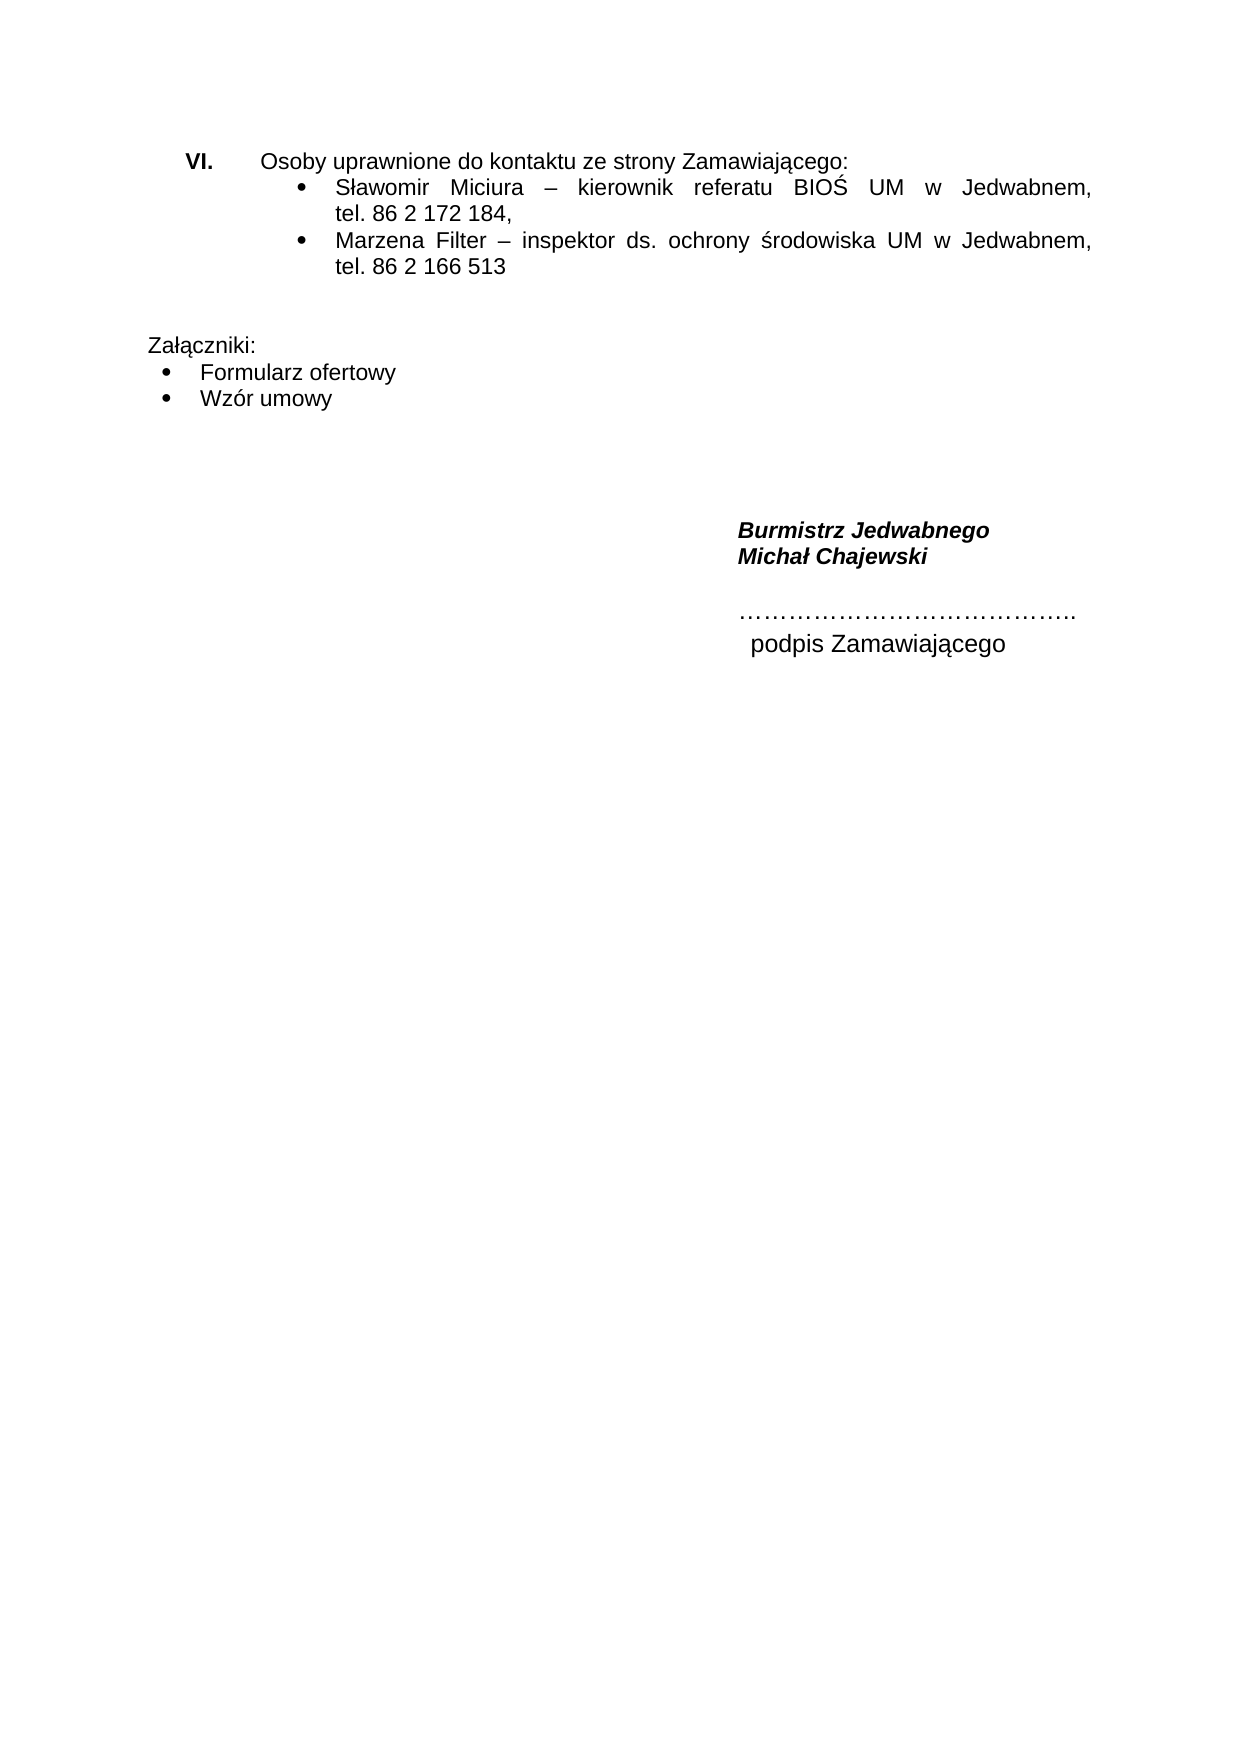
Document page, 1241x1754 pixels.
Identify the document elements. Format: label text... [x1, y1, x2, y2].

list Burmistrz Jedwabnego [716, 517, 1093, 543]
text ………………………………….. [664, 596, 1093, 624]
text podpis Zamawiającego [590, 629, 1093, 657]
list Sławomir Miciura – kierownik referatu BIOŚ UM w Jedwabnem, tel. 86 2 172 184, [298, 174, 1093, 227]
list Osoby uprawnione do kontaktu ze strony Zamawiającego: [185, 148, 1093, 174]
text Załączniki: [148, 332, 1093, 358]
list Michał Chajewski [695, 543, 1093, 569]
list Formularz ofertowy [162, 358, 1093, 385]
list Wzór umowy [162, 385, 1093, 411]
list Marzena Filter – inspektor ds. ochrony środowiska UM w Jedwabnem, tel. 86 2 166 513 [298, 227, 1093, 279]
